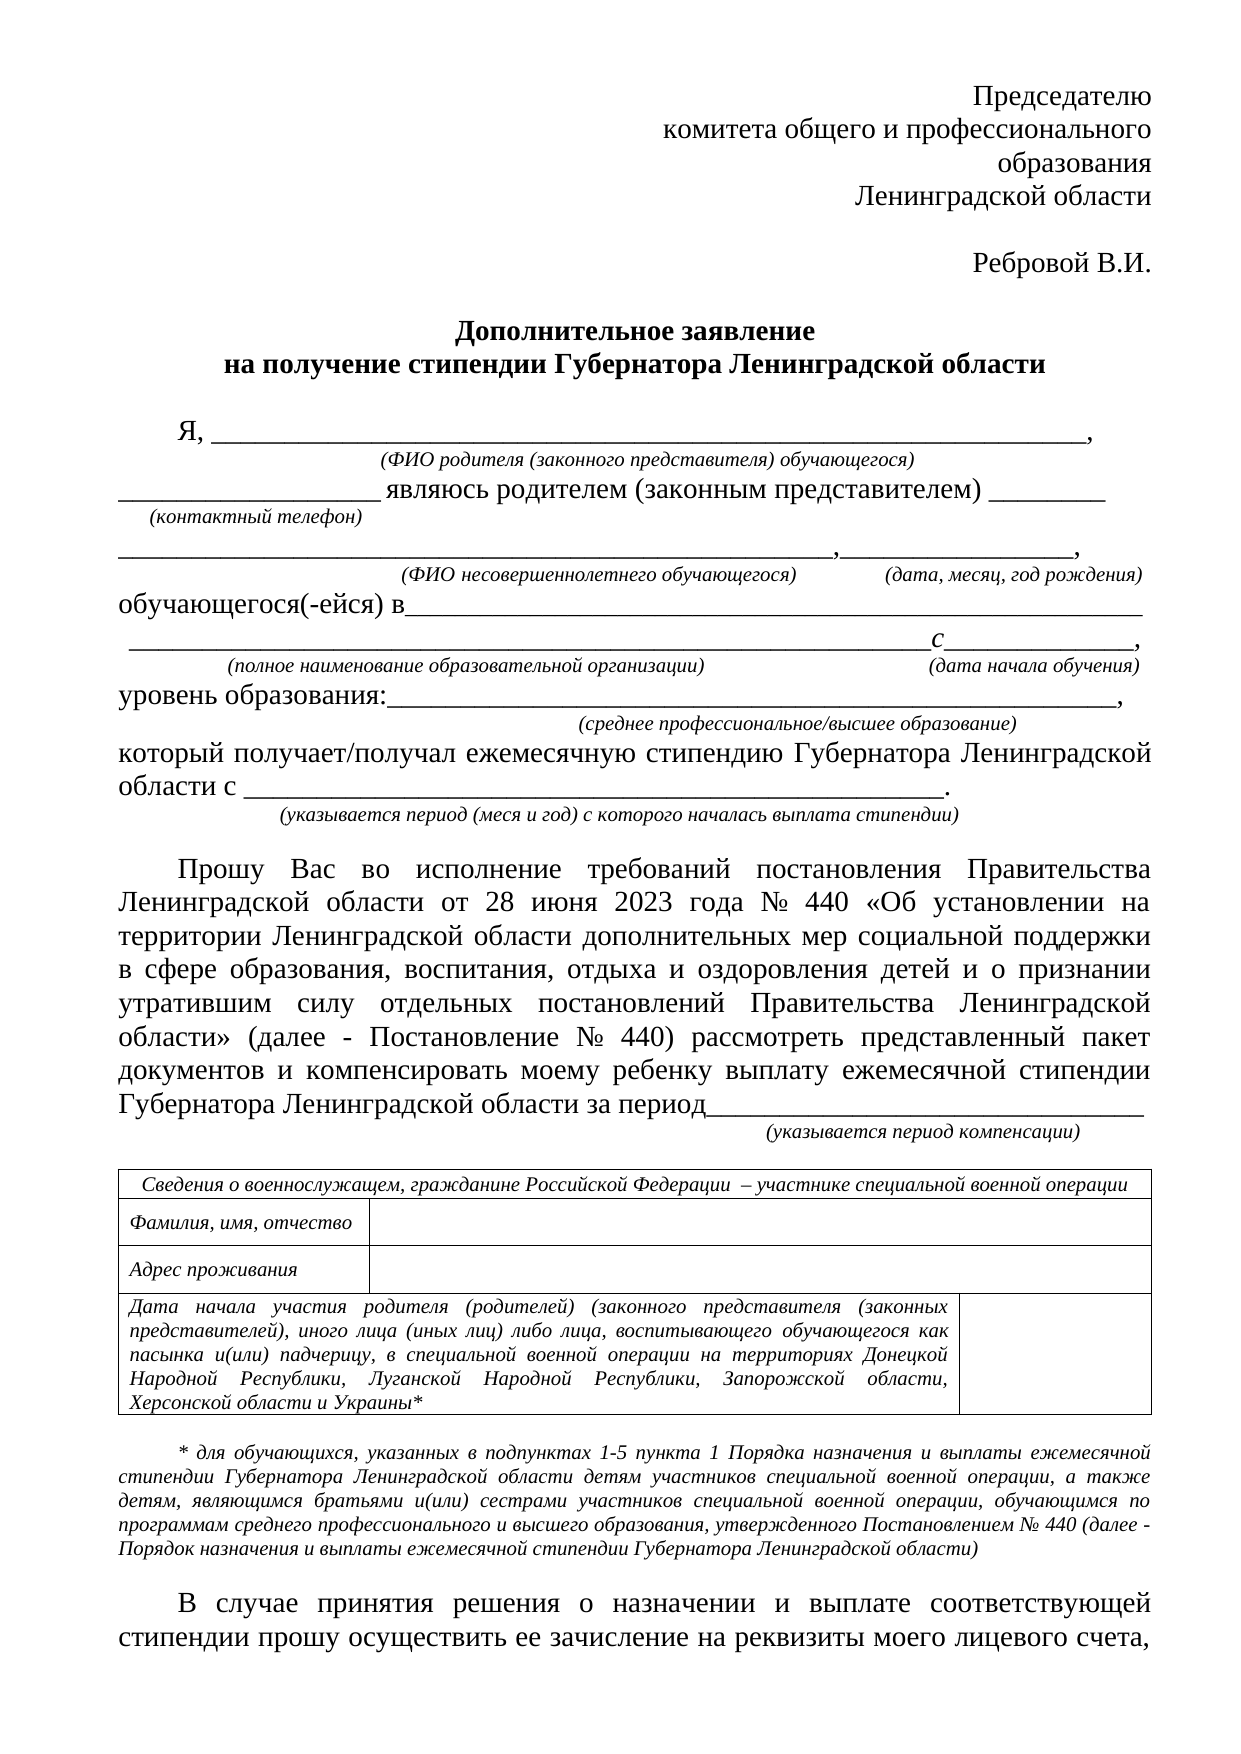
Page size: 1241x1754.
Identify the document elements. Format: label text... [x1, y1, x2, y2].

table_header Сведения о военнослужащем, гражданине Российской Федерации – участнике специальной военной операции [119, 1170, 1151, 1198]
table_cell [370, 1199, 1151, 1245]
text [118, 1585, 1152, 1652]
text * для обучающихся, указанных в подпунктах 1-5 пункта 1 Порядка назначения и выплаты ежемесячной стипендии Губернатора Ленинградской области детям участников специальной военной операции, а также детям, являющимся братьями и(или) сестрами участников специальной военной операции, обучающимся по программам среднего профессионального и высшего образования, утвержденного Постановлением № 440 (далее - Порядок назначения и выплаты ежемесячной стипендии Губернатора Ленинградской области) [118, 1440, 1152, 1560]
text (ФИО несовершеннолетнего обучающегося) (дата, месяц, год рождения) [118, 562, 1152, 586]
text комитета общего и профессионального [118, 111, 1152, 145]
table_cell [960, 1294, 1151, 1414]
text (указывается период компенсации) [118, 1119, 1152, 1143]
text Прошу Вас во исполнение требований постановления Правительства Ленинградской области от 28 июня 2023 года № 440 «Об установлении на территории Ленинградской области дополнительных мер социальной поддержки в сфере образования, воспитания, отдыха и оздоровления детей и о признании утратившим силу отдельных постановлений Правительства Ленинградской области» (далее - Постановление № 440) рассмотреть представленный пакет документов и компенсировать моему ребенку выплату ежемесячной стипендии Губернатора Ленинградской области за период______________________________ [118, 851, 1152, 1119]
text Я, ____________________________________________________________, [118, 413, 1152, 447]
text Председателю [118, 78, 1152, 111]
text _______________________________________________________с_____________, [118, 620, 1152, 653]
table_cell [370, 1246, 1151, 1292]
text на получение стипендии Губернатора Ленинградской области [118, 346, 1152, 380]
text Ленинградской области [118, 178, 1152, 212]
text обучающегося(-ейся) в___________________________________________________________ [118, 586, 1152, 620]
text (указывается период (меся и год) с которого началась выплата стипендии) [118, 802, 1152, 826]
table_cell Фамилия, имя, отчество [119, 1199, 369, 1245]
text Ребровой В.И. [118, 246, 1152, 279]
table_cell Дата начала участия родителя (родителей) (законного представителя (законных представителей), иного лица (иных лиц) либо лица, воспитывающего обучающегося как пасынка и(или) падчерицу, в специальной военной операции на территориях Донецкой Народной Республики, Луганской Народной Республики, Запорожской области, Херсонской области и Украины* [119, 1294, 959, 1414]
text _________________________________________________,________________, [118, 528, 1152, 562]
text Дополнительное заявление [118, 313, 1152, 346]
text (ФИО родителя (законного представителя) обучающегося) [118, 447, 1152, 471]
text (полное наименование образовательной организации) (дата начала обучения) [118, 653, 1152, 677]
text уровень образования:__________________________________________________, [118, 677, 1152, 711]
text который получает/получал ежемесячную стипендию Губернатора Ленинградской области с ________________________________________________. [118, 735, 1152, 802]
text образования [118, 145, 1152, 178]
text (среднее профессиональное/высшее образование) [118, 711, 1152, 735]
table_cell Адрес проживания [119, 1246, 369, 1292]
text (контактный телефон) [118, 504, 1152, 528]
text __________________ являюсь родителем (законным представителем) ________ [118, 471, 1152, 504]
